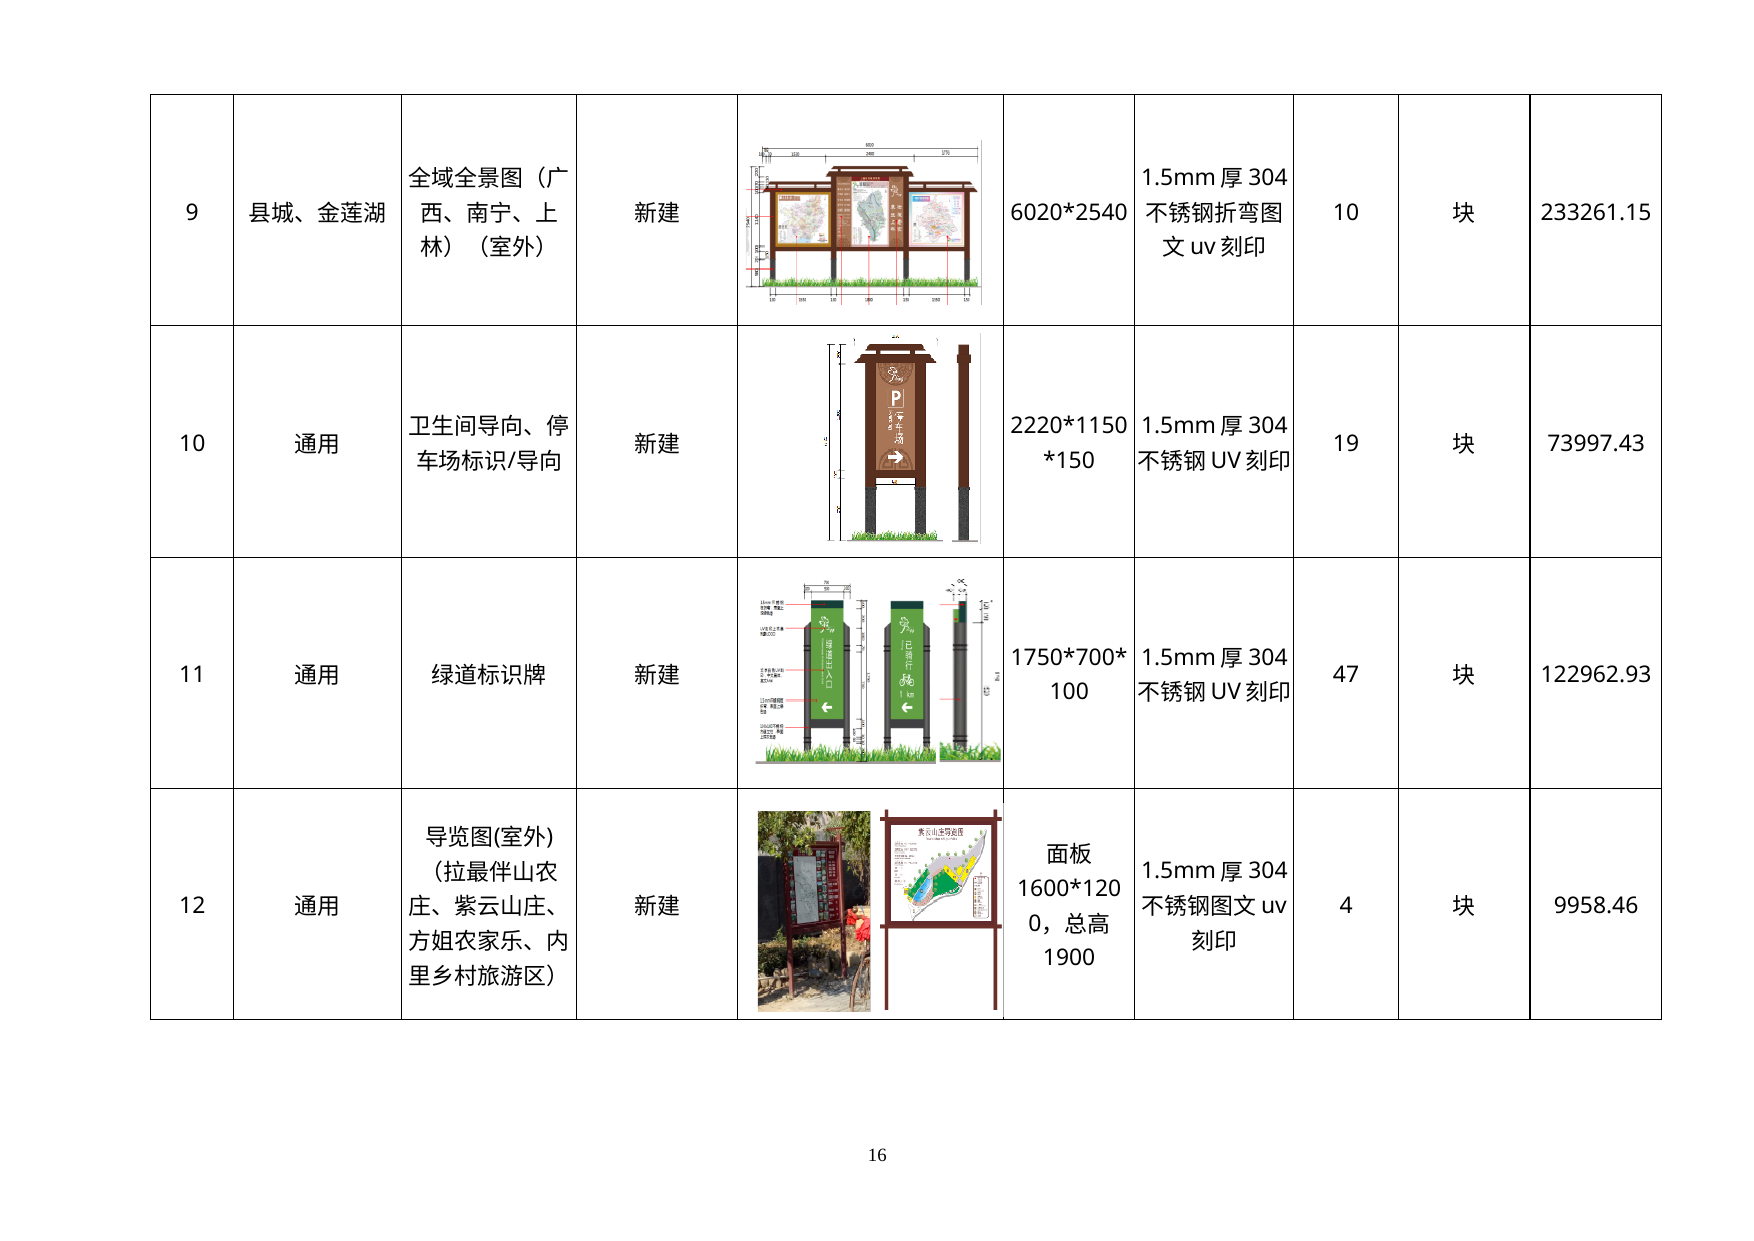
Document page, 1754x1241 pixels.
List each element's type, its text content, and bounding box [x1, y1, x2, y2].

table_cell 新建 [577, 558, 737, 788]
table_cell 新建 [577, 789, 737, 1019]
table_cell 通用 [234, 558, 401, 788]
table_cell 122962.93 [1531, 558, 1661, 788]
table_cell 块 [1399, 95, 1529, 325]
table_cell 1.5mm厚304不锈钢UV刻印 [1135, 326, 1293, 557]
table_cell 块 [1399, 789, 1529, 1019]
table_cell 233261.15 [1531, 95, 1661, 325]
table_cell 卫生间导向、停车场标识/导向 [402, 326, 576, 557]
table_cell 2220*1150*150 [1004, 326, 1134, 557]
table_cell 12 [151, 789, 233, 1019]
table_cell 1.5mm厚304不锈钢折弯图文uv刻印 [1135, 95, 1293, 325]
table_cell 10 [151, 326, 233, 557]
table_cell 10 [1294, 95, 1398, 325]
table_cell [738, 789, 1003, 1019]
table_cell 导览图(室外)（拉最伴山农庄、紫云山庄、方姐农家乐、内里乡村旅游区） [402, 789, 576, 1019]
table_cell 新建 [577, 326, 737, 557]
table_cell [738, 326, 1003, 557]
table_cell 4 [1294, 789, 1398, 1019]
table_cell 19 [1294, 326, 1398, 557]
table_cell 通用 [234, 789, 401, 1019]
table_cell 1.5mm厚304不锈钢UV刻印 [1135, 558, 1293, 788]
table_cell 6020*2540 [1004, 95, 1134, 325]
picture [873, 803, 1004, 1019]
table_cell 11 [151, 558, 233, 788]
table_cell 9 [151, 95, 233, 325]
picture [822, 333, 981, 544]
picture [757, 811, 871, 1014]
table_cell 县城、金莲湖 [234, 95, 401, 325]
table_cell 通用 [234, 326, 401, 557]
table_cell 1750*700*100 [1004, 558, 1134, 788]
picture [939, 577, 1001, 763]
table_cell 47 [1294, 558, 1398, 788]
table_cell 新建 [577, 95, 737, 325]
table_cell [738, 558, 1003, 788]
table_cell 块 [1399, 558, 1529, 788]
table_cell 全域全景图（广西、南宁、上林）（室外） [402, 95, 576, 325]
table_cell 块 [1399, 326, 1529, 557]
table_cell [738, 95, 1003, 325]
table_cell 面板1600*1200，总高1900 [1004, 789, 1134, 1019]
table_cell 73997.43 [1531, 326, 1661, 557]
picture [745, 140, 982, 305]
table_cell 1.5mm厚304不锈钢图文uv刻印 [1135, 789, 1293, 1019]
table_cell 绿道标识牌 [402, 558, 576, 788]
picture [755, 577, 936, 764]
table_cell 9958.46 [1531, 789, 1661, 1019]
